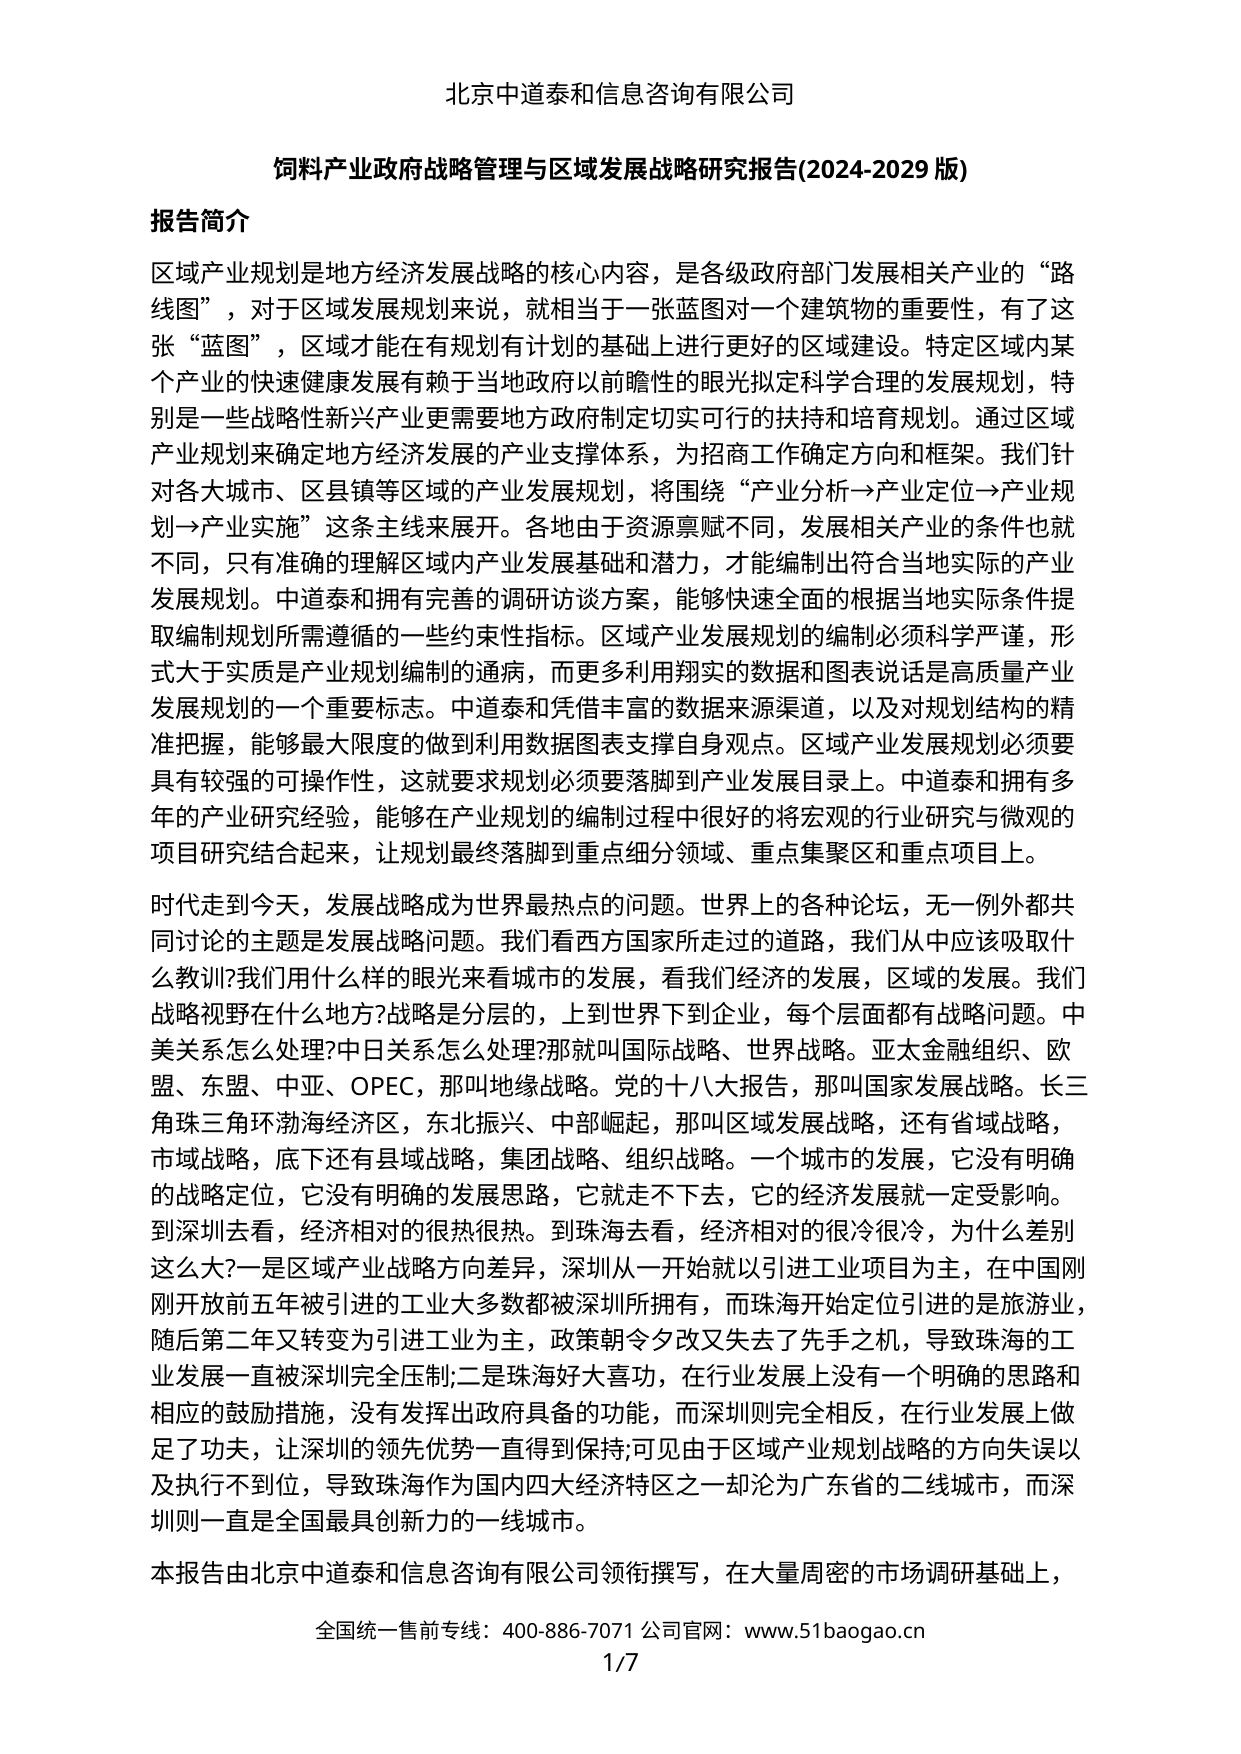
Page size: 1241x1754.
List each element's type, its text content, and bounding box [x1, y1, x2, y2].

text 区域产业规划是地方经济发展战略的核心内容，是各级政府部门发展相关产业的“路线图”，对于区域发展规划来说，就相当于一张蓝图对一个建筑物的重要性，有了这张“蓝图”，区域才能在有规划有计划的基础上进行更好的区域建设。特定区域内某个产业的快速健康发展有赖于当地政府以前瞻性的眼光拟定科学合理的发展规划，特别是一些战略性新兴产业更需要地方政府制定切实可行的扶持和培育规划。通过区域产业规划来确定地方经济发展的产业支撑体系，为招商工作确定方向和框架。我们针对各大城市、区县镇等区域的产业发展规划，将围绕“产业分析→产业定位→产业规划→产业实施”这条主线来展开。各地由于资源禀赋不同，发展相关产业的条件也就不同，只有准确的理解区域内产业发展基础和潜力，才能编制出符合当地实际的产业发展规划。中道泰和拥有完善的调研访谈方案，能够快速全面的根据当地实际条件提取编制规划所需遵循的一些约束性指标。区域产业发展规划的编制必须科学严谨，形式大于实质是产业规划编制的通病，而更多利用翔实的数据和图表说话是高质量产业发展规划的一个重要标志。中道泰和凭借丰富的数据来源渠道，以及对规划结构的精准把握，能够最大限度的做到利用数据图表支撑自身观点。区域产业发展规划必须要具有较强的可操作性，这就要求规划必须要落脚到产业发展目录上。中道泰和拥有多年的产业研究经验，能够在产业规划的编制过程中很好的将宏观的行业研究与微观的项目研究结合起来，让规划最终落脚到重点细分领域、重点集聚区和重点项目上。 [150, 254, 1090, 870]
text 时代走到今天，发展战略成为世界最热点的问题。世界上的各种论坛，无一例外都共同讨论的主题是发展战略问题。我们看西方国家所走过的道路，我们从中应该吸取什么教训?我们用什么样的眼光来看城市的发展，看我们经济的发展，区域的发展。我们战略视野在什么地方?战略是分层的，上到世界下到企业，每个层面都有战略问题。中美关系怎么处理?中日关系怎么处理?那就叫国际战略、世界战略。亚太金融组织、欧盟、东盟、中亚、OPEC，那叫地缘战略。党的十八大报告，那叫国家发展战略。长三角珠三角环渤海经济区，东北振兴、中部崛起，那叫区域发展战略，还有省域战略，市域战略，底下还有县域战略，集团战略、组织战略。一个城市的发展，它没有明确的战略定位，它没有明确的发展思路，它就走不下去，它的经济发展就一定受影响。到深圳去看，经济相对的很热很热。到珠海去看，经济相对的很冷很冷，为什么差别这么大?一是区域产业战略方向差异，深圳从一开始就以引进工业项目为主，在中国刚刚开放前五年被引进的工业大多数都被深圳所拥有，而珠海开始定位引进的是旅游业，随后第二年又转变为引进工业为主，政策朝令夕改又失去了先手之机，导致珠海的工业发展一直被深圳完全压制;二是珠海好大喜功，在行业发展上没有一个明确的思路和相应的鼓励措施，没有发挥出政府具备的功能，而深圳则完全相反，在行业发展上做足了功夫，让深圳的领先优势一直得到保持;可见由于区域产业规划战略的方向失误以及执行不到位，导致珠海作为国内四大经济特区之一却沦为广东省的二线城市，而深圳则一直是全国最具创新力的一线城市。 [150, 886, 1090, 1538]
text 饲料产业政府战略管理与区域发展战略研究报告(2024-2029版) [150, 150, 1090, 186]
text 报告简介 [150, 202, 1090, 238]
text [150, 1554, 1090, 1590]
